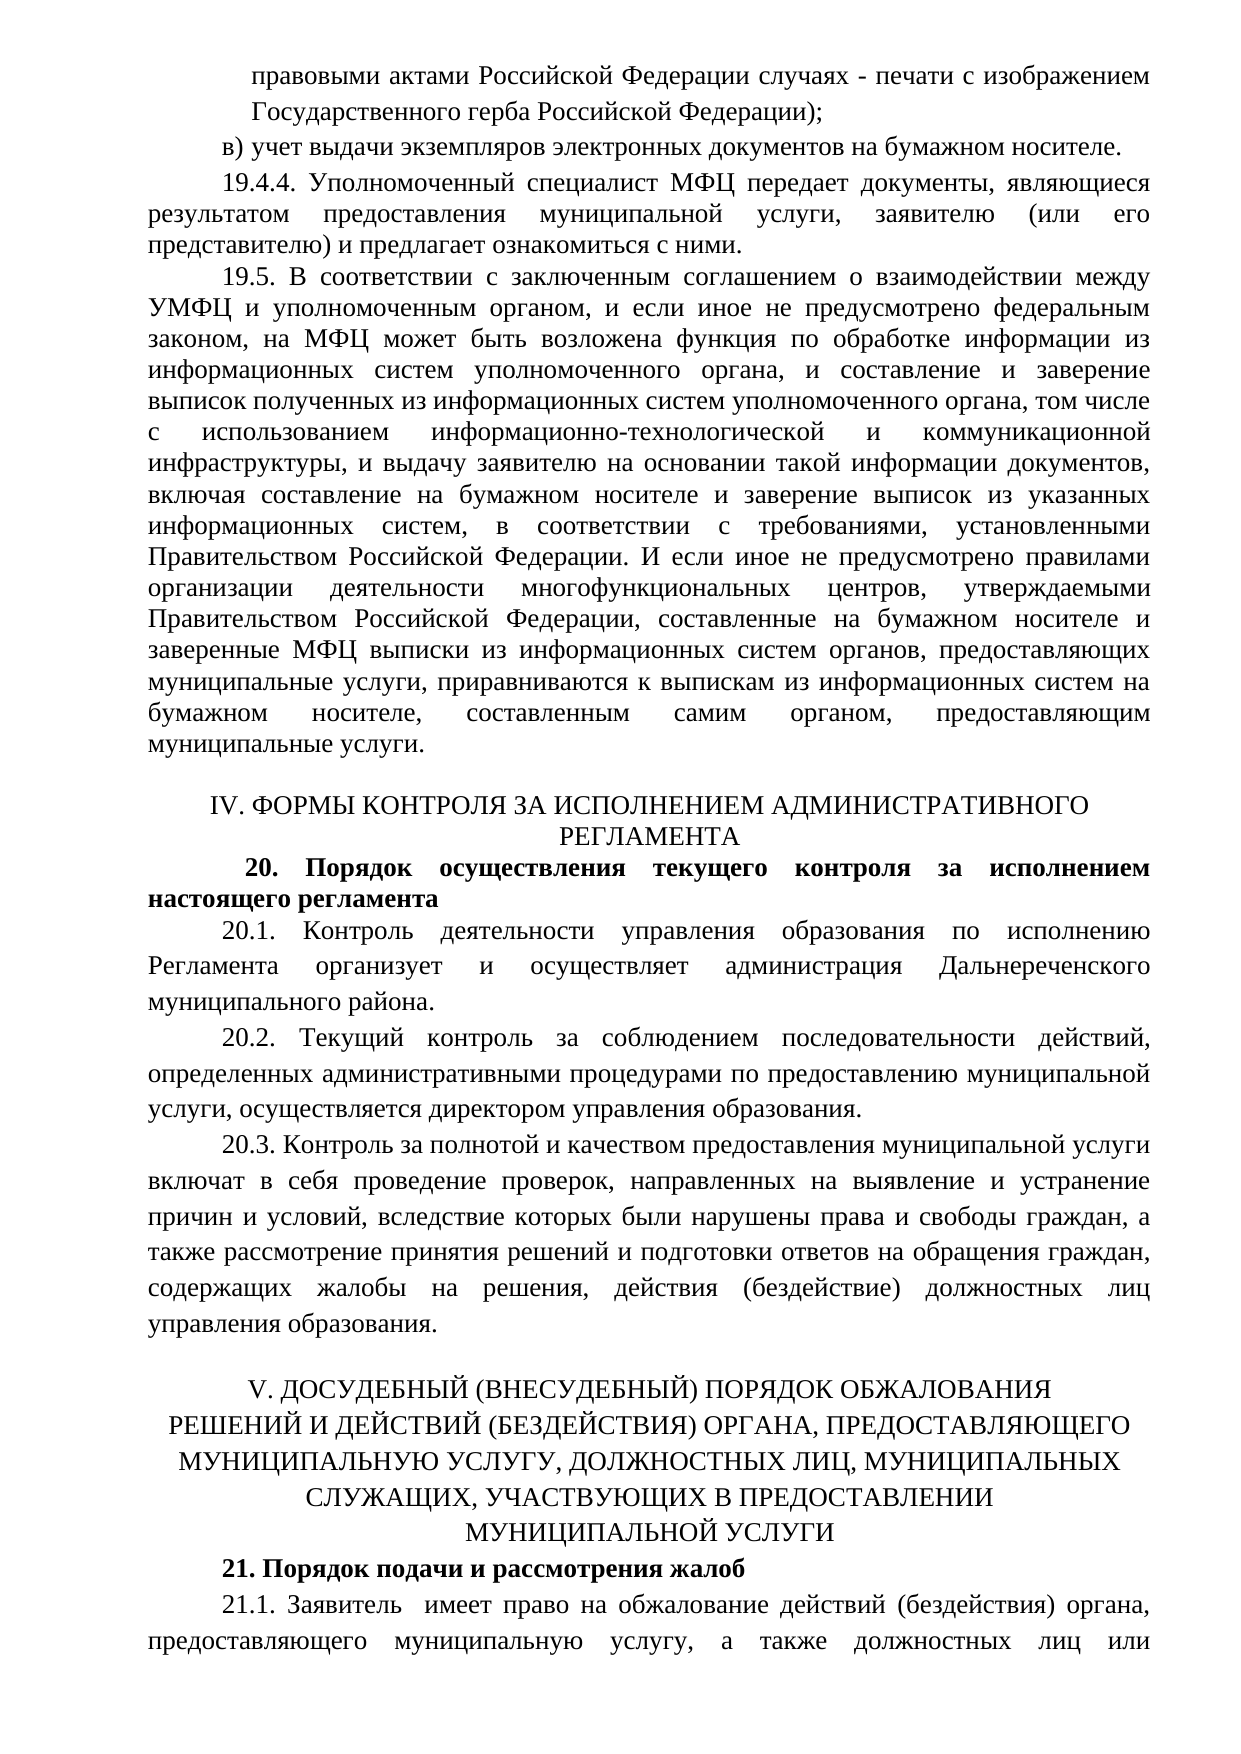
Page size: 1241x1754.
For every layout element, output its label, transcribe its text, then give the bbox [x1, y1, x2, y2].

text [148, 1588, 1152, 1655]
text 20.3. Контроль за полнотой и качеством предоставления муниципальной услуги включат в себя проведение проверок, направленных на выявление и устранение причин и условий, вследствие которых были нарушены права и свободы граждан, а также рассмотрение принятия решений и подготовки ответов на обращения граждан, содержащих жалобы на решения, действия (бездействие) должностных лиц управления образования. [148, 1128, 1152, 1338]
text 20.1. Контроль деятельности управления образования по исполнению Регламента организует и осуществляет администрация Дальнереченского муниципального района. [148, 914, 1152, 1016]
text 19.4.4. Уполномоченный специалист МФЦ передает документы, являющиеся результатом предоставления муниципальной услуги, заявителю (или его представителю) и предлагает ознакомиться с ними. [148, 166, 1152, 260]
text V. ДОСУДЕБНЫЙ (ВНЕСУДЕБНЫЙ) ПОРЯДОК ОБЖАЛОВАНИЯ [148, 1374, 1152, 1405]
text 19.5. В соответствии с заключенным соглашением о взаимодействии между УМФЦ и уполномоченным органом, и если иное не предусмотрено федеральным законом, на МФЦ может быть возложена функция по обработке информации из информационных систем уполномоченного органа, и составление и заверение выписок полученных из информационных систем уполномоченного органа, том числе с использованием информационно-технологической и коммуникационной инфраструктуры, и выдачу заявителю на основании такой информации документов, включая составление на бумажном носителе и заверение выписок из указанных информационных систем, в соответствии с требованиями, установленными Правительством Российской Федерации. И если иное не предусмотрено правилами организации деятельности многофункциональных центров, утверждаемыми Правительством Российской Федерации, составленные на бумажном носителе и заверенные МФЦ выписки из информационных систем органов, предоставляющих муниципальные услуги, приравниваются к выпискам из информационных систем на бумажном носителе, составленным самим органом, предоставляющим муниципальные услуги. [148, 260, 1152, 758]
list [222, 59, 1152, 126]
text РЕШЕНИЙ И ДЕЙСТВИЙ (БЕЗДЕЙСТВИЯ) ОРГАНА, ПРЕДОСТАВЛЯЮЩЕГО МУНИЦИПАЛЬНУЮ УСЛУГУ, ДОЛЖНОСТНЫХ ЛИЦ, МУНИЦИПАЛЬНЫХ СЛУЖАЩИХ, УЧАСТВУЮЩИХ В ПРЕДОСТАВЛЕНИИ [148, 1409, 1152, 1512]
text 20.2. Текущий контроль за соблюдением последовательности действий, определенных административными процедурами по предоставлению муниципальной услуги, осуществляется директором управления образования. [148, 1021, 1152, 1123]
text 20. Порядок осуществления текущего контроля за исполнением настоящего регламента [148, 851, 1152, 914]
text IV. ФОРМЫ КОНТРОЛЯ ЗА ИСПОЛНЕНИЕМ АДМИНИСТРАТИВНОГО РЕГЛАМЕНТА [148, 789, 1152, 851]
text 21. Порядок подачи и рассмотрения жалоб [148, 1552, 1152, 1583]
text МУНИЦИПАЛЬНОЙ УСЛУГИ [148, 1517, 1152, 1548]
list учет выдачи экземпляров электронных документов на бумажном носителе. [222, 131, 1152, 162]
